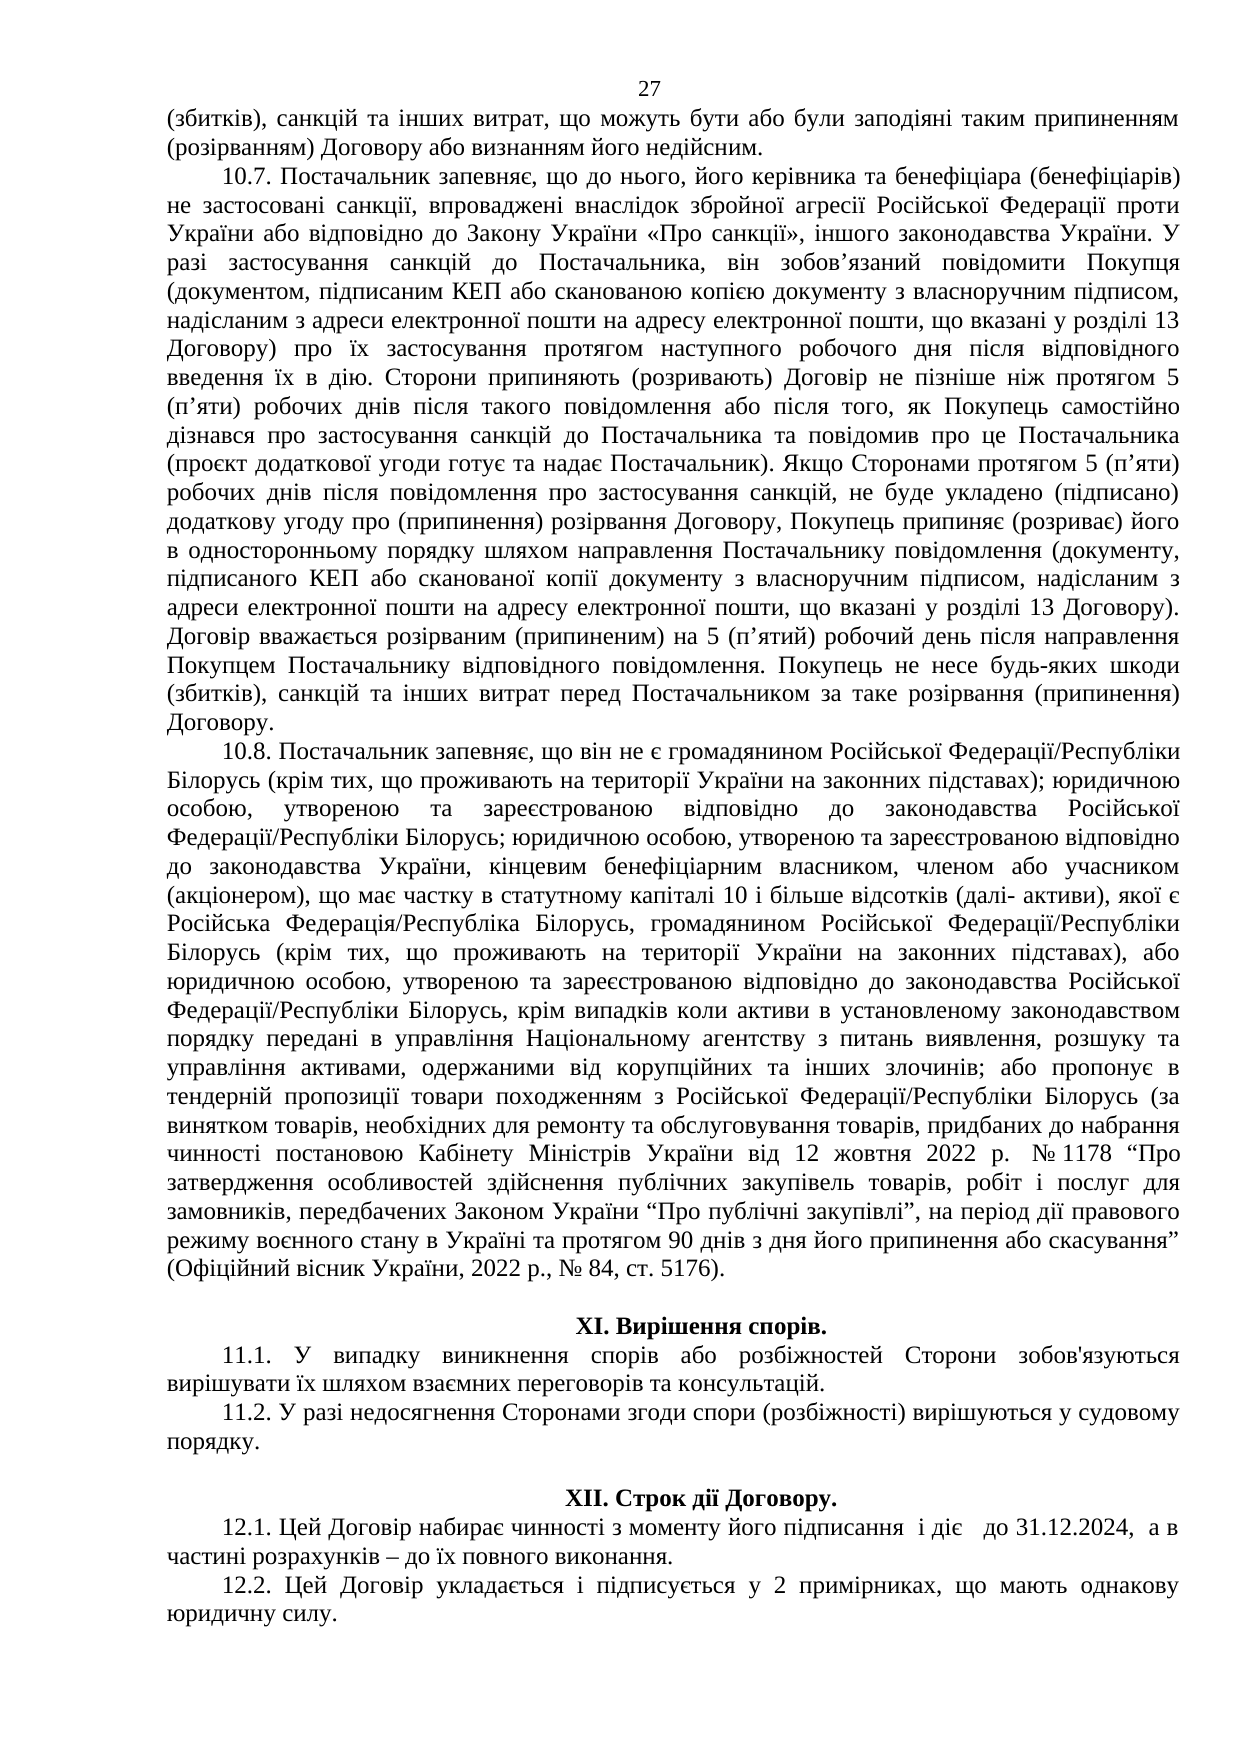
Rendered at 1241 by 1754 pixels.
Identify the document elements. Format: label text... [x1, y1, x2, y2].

text 12.2. Цей Договір укладається і підписується у 2 примірниках, що мають однакову юридичну силу. [167, 1570, 1181, 1627]
text 11.1. У випадку виникнення спорів або розбіжностей Сторони зобов'язуються вирішувати їх шляхом взаємних переговорів та консультацій. [167, 1340, 1181, 1397]
text 12.1. Цей Договір набирає чинності з моменту його підписання і діє до 31.12.2024, а в частині розрахунків – до їх повного виконання. [167, 1512, 1181, 1570]
text 10.8. Постачальник запевняє, що він не є громадянином Російської Федерації/Республіки Білорусь (крім тих, що проживають на території України на законних підставах); юридичною особою, утвореною та зареєстрованою відповідно до законодавства Російської Федерації/Республіки Білорусь; юридичною особою, утвореною та зареєстрованою відповідно до законодавства України, кінцевим бенефіціарним власником, членом або учасником (акціонером), що має частку в статутному капіталі 10 і більше відсотків (далі- активи), якої є Російська Федерація/Республіка Білорусь, громадянином Російської Федерації/Республіки Білорусь (крім тих, що проживають на території України на законних підставах), або юридичною особою, утвореною та зареєстрованою відповідно до законодавства Російської Федерації/Республіки Білорусь, крім випадків коли активи в установленому законодавством порядку передані в управління Національному агентству з питань виявлення, розшуку та управління активами, одержаними від корупційних та інших злочинів; або пропонує в тендерній пропозиції товари походженням з Російської Федерації/Республіки Білорусь (за винятком товарів, необхідних для ремонту та обслуговування товарів, придбаних до набрання чинності постановою Кабінету Міністрів України від 12 жовтня 2022 р. № 1178 “Про затвердження особливостей здійснення публічних закупівель товарів, робіт і послуг для замовників, передбачених Законом України “Про публічні закупівлі”, на період дії правового режиму воєнного стану в Україні та протягом 90 днів з дня його припинення або скасування” (Офіційний вісник України, 2022 р., № 84, ст. 5176). [167, 736, 1181, 1282]
text ХІІ. Строк дії Договору. [167, 1483, 1181, 1512]
text 10.7. Постачальник запевняє, що до нього, його керівника та бенефіціара (бенефіціарів) не застосовані санкції, впроваджені внаслідок збройної агресії Російської Федерації проти України або відповідно до Закону України «Про санкції», іншого законодавства України. У разі застосування санкцій до Постачальника, він зобов’язаний повідомити Покупця (документом, підписаним КЕП або сканованою копією документу з власноручним підписом, надісланим з адреси електронної пошти на адресу електронної пошти, що вказані у розділі 13 Договору) про їх застосування протягом наступного робочого дня після відповідного введення їх в дію. Сторони припиняють (розривають) Договір не пізніше ніж протягом 5 (п’яти) робочих днів після такого повідомлення або після того, як Покупець самостійно дізнався про застосування санкцій до Постачальника та повідомив про це Постачальника (проєкт додаткової угоди готує та надає Постачальник). Якщо Сторонами протягом 5 (п’яти) робочих днів після повідомлення про застосування санкцій, не буде укладено (підписано) додаткову угоду про (припинення) розірвання Договору, Покупець припиняє (розриває) його в односторонньому порядку шляхом направлення Постачальнику повідомлення (документу, підписаного КЕП або сканованої копії документу з власноручним підписом, надісланим з адреси електронної пошти на адресу електронної пошти, що вказані у розділі 13 Договору). Договір вважається розірваним (припиненим) на 5 (п’ятий) робочий день після направлення Покупцем Постачальнику відповідного повідомлення. Покупець не несе будь-яких шкоди (збитків), санкцій та інших витрат перед Постачальником за таке розірвання (припинення) Договору. [167, 161, 1181, 736]
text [167, 103, 1181, 161]
text XІ. Вирішення спорів. [167, 1311, 1181, 1340]
text 11.2. У разі недосягнення Сторонами згоди спори (розбіжності) вирішуються у судовому порядку. [167, 1397, 1181, 1455]
